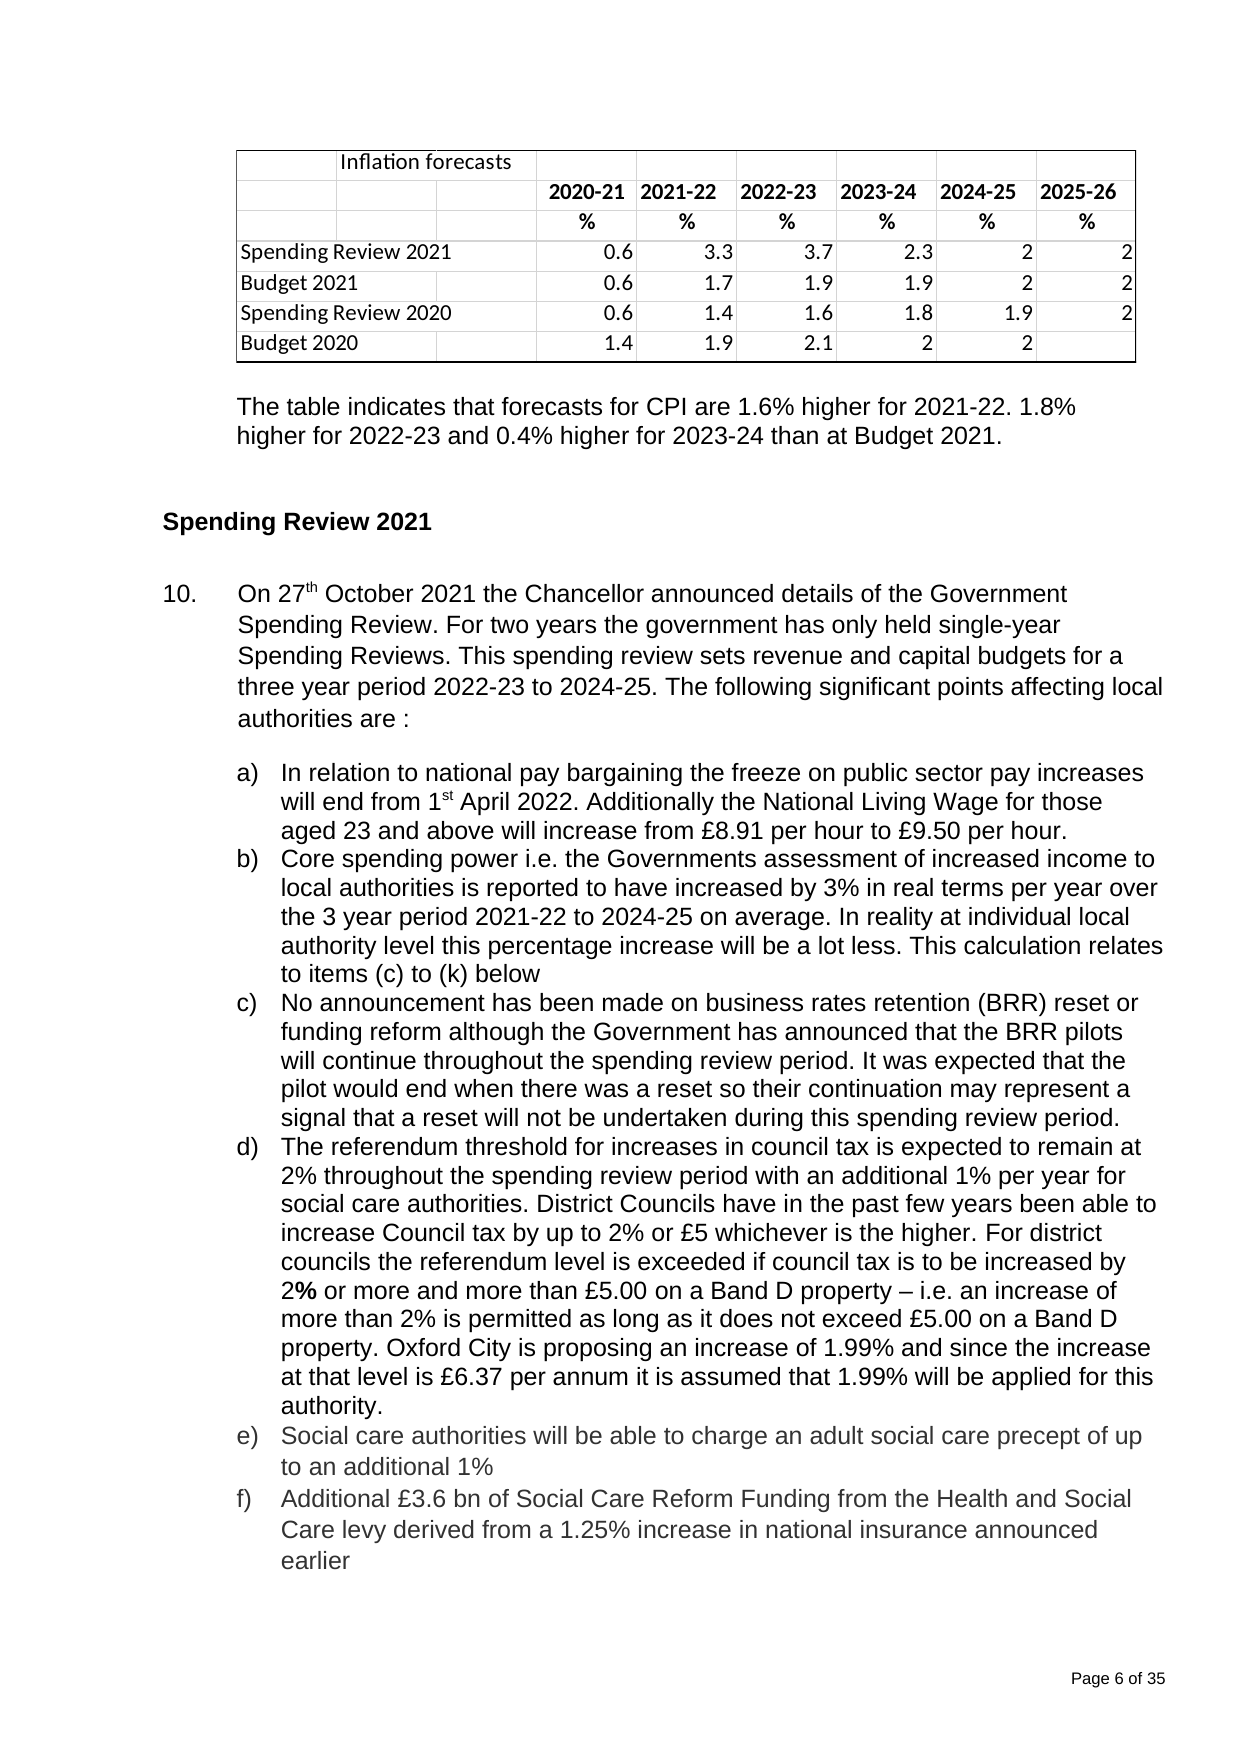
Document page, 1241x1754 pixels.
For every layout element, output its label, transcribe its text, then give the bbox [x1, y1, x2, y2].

list The referendum threshold for increases in council tax is expected to remain at 2% throughout the spending review period with an additional 1% per year for social care authorities. District Councils have in the past few years been able to increase Council tax by up to 2% or £5 whichever is the higher. For district councils the referendum level is exceeded if council tax is to be increased by 2% or more and more than £5.00 on a Band D property – i.e. an increase of more than 2% is permitted as long as it does not exceed £5.00 on a Band D property. Oxford City is proposing an increase of 1.99% and since the increase at that level is £6.37 per annum it is assumed that 1.99% will be applied for this authority. [236, 1132, 1165, 1419]
list Social care authorities will be able to charge an adult social care precept of up to an additional 1% [236, 1419, 1165, 1482]
text Spending Review 2021 [162, 507, 1165, 536]
list Core spending power i.e. the Governments assessment of increased income to local authorities is reported to have increased by 3% in real terms per year over the 3 year period 2021-22 to 2024-25 on average. In reality at individual local authority level this percentage increase will be a lot less. This calculation relates to items (c) to (k) below [236, 844, 1165, 988]
list In relation to national pay bargaining the freeze on public sector pay increases will end from 1st April 2022. Additionally the National Living Wage for those aged 23 and above will increase from £8.91 per hour to £9.50 per hour. [236, 758, 1165, 844]
list No announcement has been made on business rates retention (BRR) reset or funding reform although the Government has announced that the BRR pilots will continue throughout the spending review period. It was expected that the pilot would end when there was a reset so their continuation may represent a signal that a reset will not be undertaken during this spending review period. [236, 988, 1165, 1132]
list Additional £3.6 bn of Social Care Reform Funding from the Health and Social Care levy derived from a 1.25% increase in national insurance announced earlier [236, 1482, 1165, 1576]
list On 27th October 2021 the Chancellor announced details of the Government Spending Review. For two years the government has only held single-year Spending Reviews. This spending review sets revenue and capital budgets for a three year period 2022-23 to 2024-25. The following significant points affecting local authorities are : [162, 577, 1165, 733]
list The table indicates that forecasts for CPI are 1.6% higher for 2021-22. 1.8% higher for 2022-23 and 0.4% higher for 2023-24 than at Budget 2021. [236, 392, 1125, 449]
